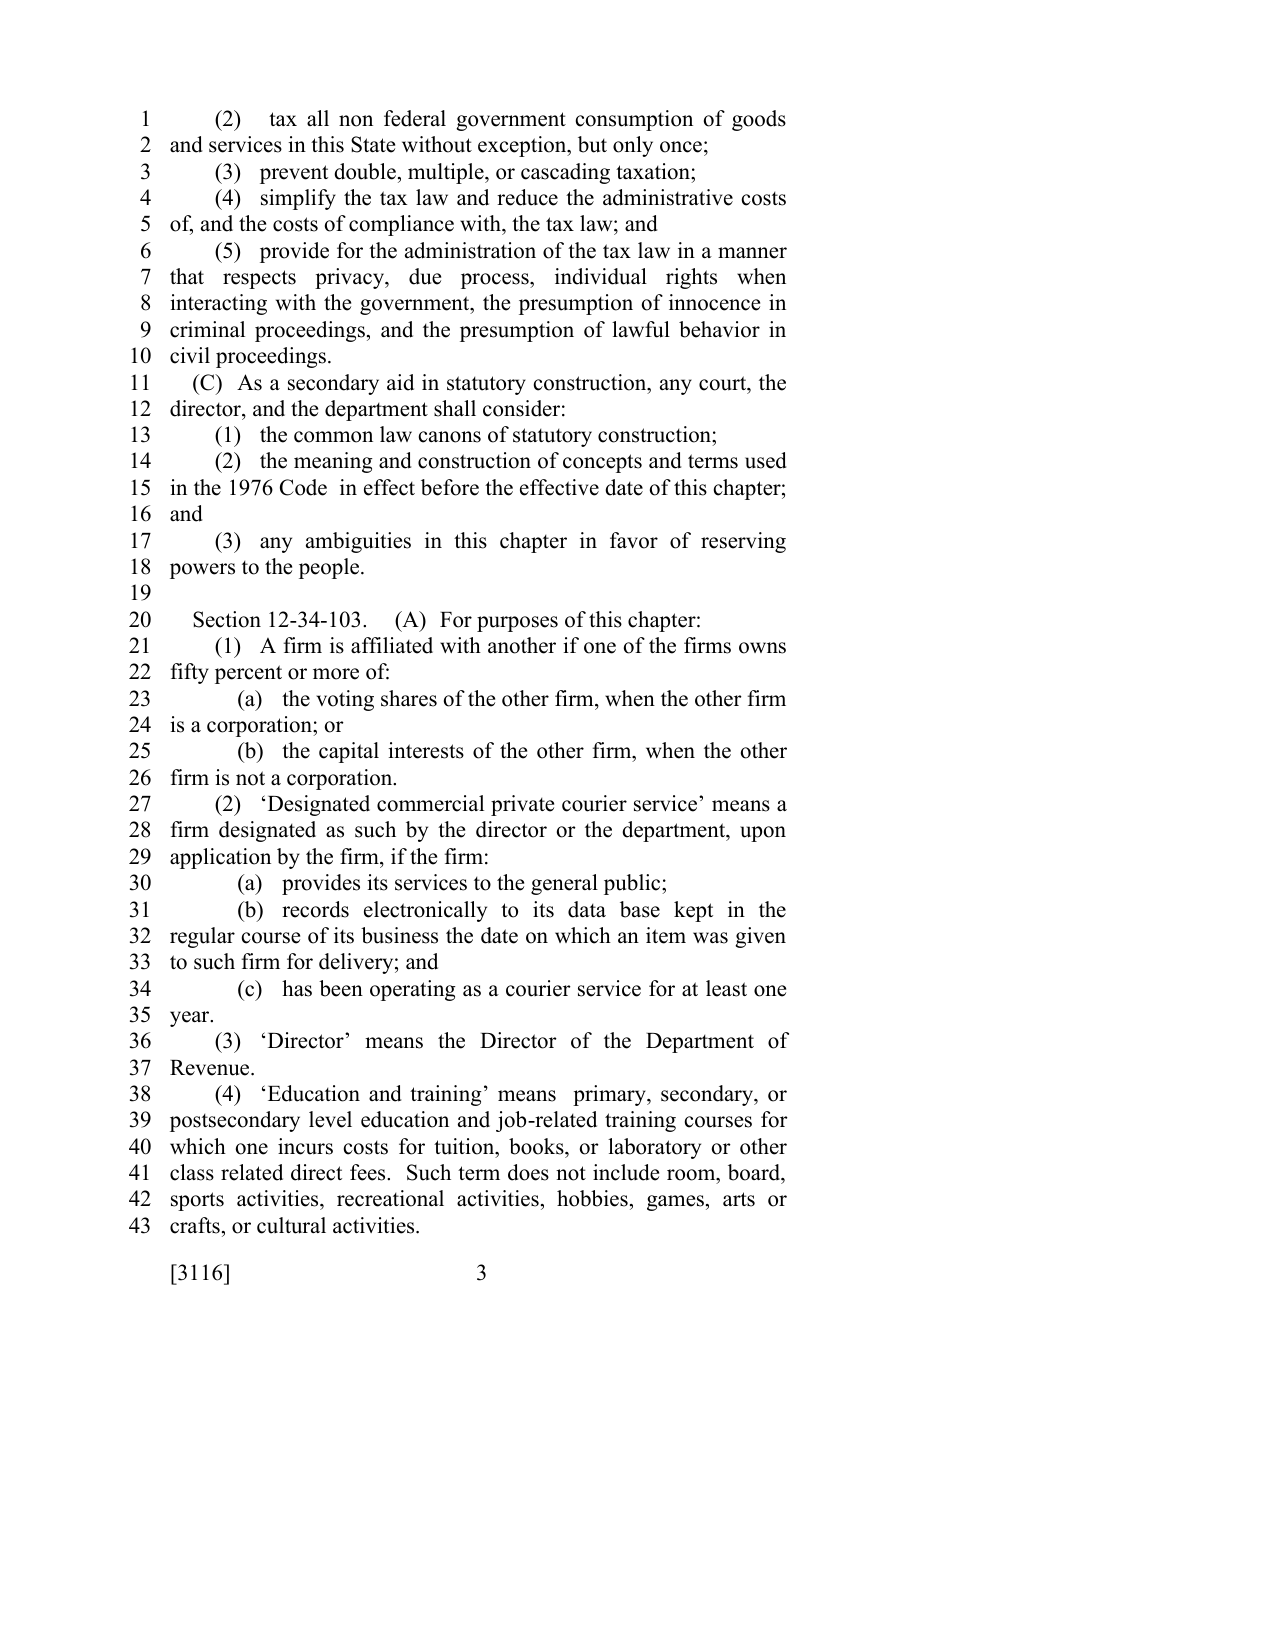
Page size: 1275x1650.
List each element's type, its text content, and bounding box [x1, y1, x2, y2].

text (1) A firm is affiliated with another if one of the firms owns fifty percent or more of: [169, 632, 787, 685]
text (4) simplify the tax law and reduce the administrative costs of, and the costs of compliance with, the tax law; and [169, 184, 787, 237]
text Section 12-34-103. (A) For purposes of this chapter: [169, 606, 787, 632]
text (5) provide for the administration of the tax law in a manner that respects privacy, due process, individual rights when interacting with the government, the presumption of innocence in criminal proceedings, and the presumption of lawful behavior in civil proceedings. [169, 237, 787, 368]
text (b) the capital interests of the other firm, when the other firm is not a corporation. [169, 737, 787, 790]
text (2) tax all non federal government consumption of goods and services in this State without exception, but only once; [169, 105, 787, 158]
text (4) ‘Education and training’ means primary, secondary, or postsecondary level education and job-related training courses for which one incurs costs for tuition, books, or laboratory or other class related direct fees. Such term does not include room, board, sports activities, recreational activities, hobbies, games, arts or crafts, or cultural activities. [169, 1080, 787, 1238]
text (1) the common law canons of statutory construction; [169, 421, 787, 448]
text (a) provides its services to the general public; [169, 869, 787, 896]
text (C) As a secondary aid in statutory construction, any court, the director, and the department shall consider: [169, 368, 787, 421]
text (a) the voting shares of the other firm, when the other firm is a corporation; or [169, 685, 787, 737]
text (3) prevent double, multiple, or cascading taxation; [169, 158, 787, 184]
text (2) ‘Designated commercial private courier service’ means a firm designated as such by the director or the department, upon application by the firm, if the firm: [169, 790, 787, 869]
text (b) records electronically to its data base kept in the regular course of its business the date on which an item was given to such firm for delivery; and [169, 896, 787, 975]
text (c) has been operating as a courier service for at least one year. [169, 975, 787, 1027]
text (3) ‘Director’ means the Director of the Department of Revenue. [169, 1027, 787, 1080]
text (2) the meaning and construction of concepts and terms used in the 1976 Code in effect before the effective date of this chapter; and [169, 448, 787, 527]
text (3) any ambiguities in this chapter in favor of reserving powers to the people. [169, 527, 787, 579]
